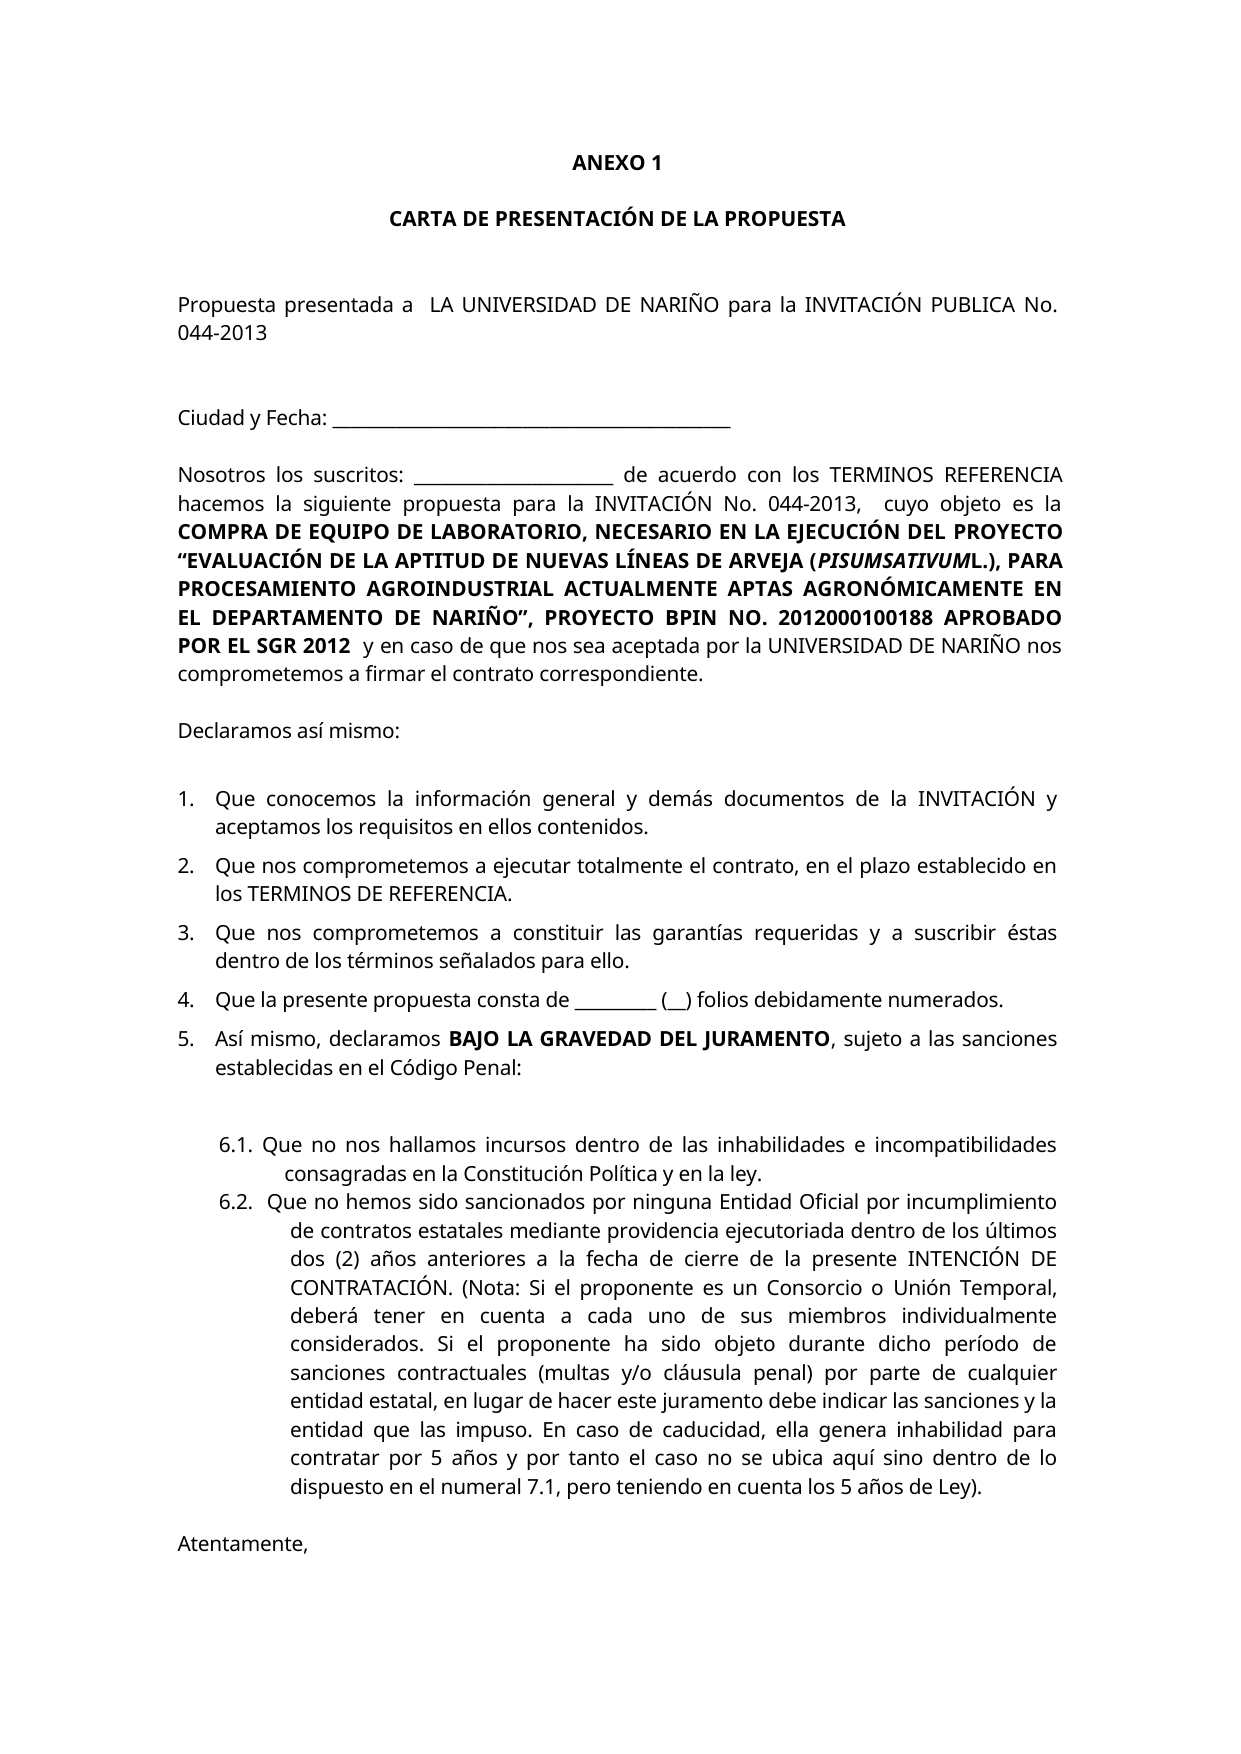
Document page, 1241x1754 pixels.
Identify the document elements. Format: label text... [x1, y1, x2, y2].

list Que conocemos la información general y demás documentos de la INVITACIÓN y aceptamos los requisitos en ellos contenidos. [177, 784, 1058, 841]
text CARTA DE PRESENTACIÓN DE LA PROPUESTA [177, 204, 1058, 233]
list Que nos comprometemos a constituir las garantías requeridas y a suscribir éstas dentro de los términos señalados para ello. [177, 918, 1058, 975]
text Nosotros los suscritos: ______________________ de acuerdo con los TERMINOS REFERENCIA hacemos la siguiente propuesta para la INVITACIÓN No. 044-2013, cuyo objeto es la COMPRA DE EQUIPO DE LABORATORIO, NECESARIO EN LA EJECUCIÓN DEL PROYECTO “EVALUACIÓN DE LA APTITUD DE NUEVAS LÍNEAS DE ARVEJA (PISUMSATIVUML.), PARA PROCESAMIENTO AGROINDUSTRIAL ACTUALMENTE APTAS AGRONÓMICAMENTE EN EL DEPARTAMENTO DE NARIÑO”, PROYECTO BPIN NO. 2012000100188 APROBADO POR EL SGR 2012 y en caso de que nos sea aceptada por la UNIVERSIDAD DE NARIÑO nos comprometemos a firmar el contrato correspondiente. [177, 460, 1063, 688]
list Así mismo, declaramos BAJO LA GRAVEDAD DEL JURAMENTO, sujeto a las sanciones establecidas en el Código Penal: [177, 1024, 1058, 1081]
text 6.2. Que no hemos sido sancionados por ninguna Entidad Oficial por incumplimiento de contratos estatales mediante providencia ejecutoriada dentro de los últimos dos (2) años anteriores a la fecha de cierre de la presente INTENCIÓN DE CONTRATACIÓN. (Nota: Si el proponente es un Consorcio o Unión Temporal, deberá tener en cuenta a cada uno de sus miembros individualmente considerados. Si el proponente ha sido objeto durante dicho período de sanciones contractuales (multas y/o cláusula penal) por parte de cualquier entidad estatal, en lugar de hacer este juramento debe indicar las sanciones y la entidad que las impuso. En caso de caducidad, ella genera inhabilidad para contratar por 5 años y por tanto el caso no se ubica aquí sino dentro de lo dispuesto en el numeral 7.1, pero teniendo en cuenta los 5 años de Ley). [219, 1187, 1058, 1500]
list Que la presente propuesta consta de _________ (__) folios debidamente numerados. [177, 986, 1058, 1014]
text 6.1. Que no nos hallamos incursos dentro de las inhabilidades e incompatibilidades consagradas en la Constitución Política y en la ley. [219, 1131, 1058, 1187]
list Que nos comprometemos a ejecutar totalmente el contrato, en el plazo establecido en los TERMINOS DE REFERENCIA. [177, 851, 1058, 908]
text Ciudad y Fecha: ____________________________________________ [177, 403, 1058, 432]
text Declaramos así mismo: [177, 716, 1058, 745]
text ANEXO 1 [177, 148, 1058, 176]
text Atentamente, [177, 1529, 1058, 1557]
text Propuesta presentada a LA UNIVERSIDAD DE NARIÑO para la INVITACIÓN PUBLICA No. 044-2013 [177, 290, 1058, 347]
